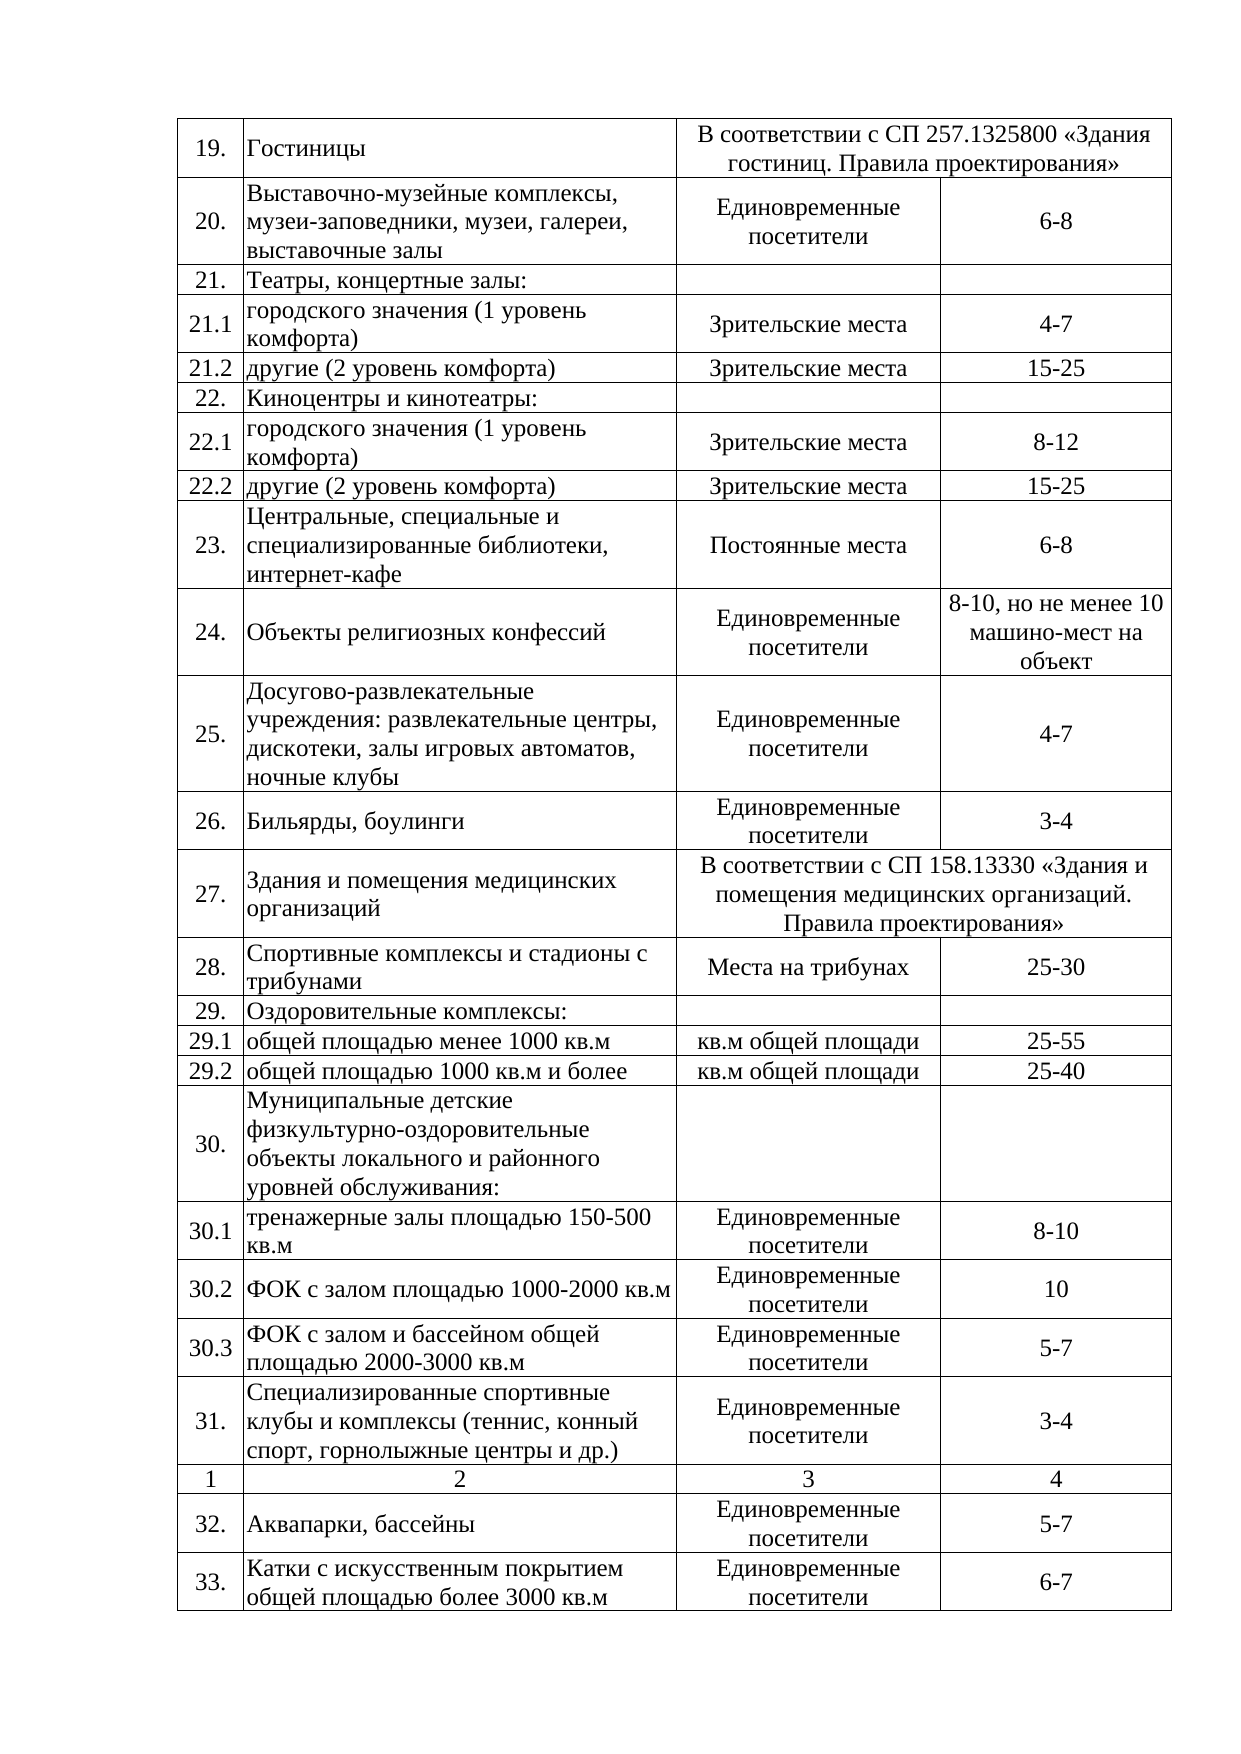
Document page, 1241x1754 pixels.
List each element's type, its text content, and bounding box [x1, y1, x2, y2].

table_cell В соответствии с СП 257.1325800 «Здания гостиниц. Правила проектирования» [677, 119, 1171, 177]
table_cell 8-12 [941, 413, 1171, 470]
table_cell 25-30 [941, 938, 1171, 995]
table_cell Единовременные посетители [677, 676, 940, 791]
table_cell 6-7 [941, 1553, 1171, 1610]
table_cell 10 [941, 1260, 1171, 1318]
table_cell 30.3 [178, 1319, 243, 1376]
table_cell 3 [677, 1465, 940, 1493]
table_cell 4-7 [941, 676, 1171, 791]
table_cell Гостиницы [244, 119, 676, 177]
table_cell Зрительские места [677, 295, 940, 352]
table_cell 3-4 [941, 792, 1171, 849]
table_cell Единовременные посетители [677, 1494, 940, 1552]
table_cell общей площадью 1000 кв.м и более [244, 1056, 676, 1084]
table_cell Единовременные посетители [677, 178, 940, 264]
table_cell 25. [178, 676, 243, 791]
table_cell 21. [178, 265, 243, 294]
table_cell 4-7 [941, 295, 1171, 352]
table_cell 4 [941, 1465, 1171, 1493]
table_cell 30.2 [178, 1260, 243, 1318]
table_cell 29.2 [178, 1056, 243, 1084]
table_cell Киноцентры и кинотеатры: [244, 383, 676, 412]
table_cell 22. [178, 383, 243, 412]
table_cell другие (2 уровень комфорта) [244, 471, 676, 500]
table_cell Единовременные посетители [677, 1319, 940, 1376]
table_cell Оздоровительные комплексы: [244, 996, 676, 1025]
table_cell 21.2 [178, 353, 243, 382]
table_cell 26. [178, 792, 243, 849]
table_cell 23. [178, 501, 243, 587]
table_cell Досугово-развлекательные учреждения: развлекательные центры, дискотеки, залы игровых автоматов, ночные клубы [244, 676, 676, 791]
table_cell [677, 383, 940, 412]
table_cell [941, 383, 1171, 412]
table_cell 5-7 [941, 1494, 1171, 1552]
table_cell общей площадью менее 1000 кв.м [244, 1026, 676, 1055]
table_cell Единовременные посетители [677, 1202, 940, 1259]
table_cell 27. [178, 850, 243, 937]
table_cell Театры, концертные залы: [244, 265, 676, 294]
table_cell 2 [244, 1465, 676, 1493]
table_cell 31. [178, 1377, 243, 1463]
table_cell Выставочно-музейные комплексы, музеи-заповедники, музеи, галереи, выставочные залы [244, 178, 676, 264]
table_cell ФОК с залом площадью 1000-2000 кв.м [244, 1260, 676, 1318]
table_cell Центральные, специальные и специализированные библиотеки, интернет-кафе [244, 501, 676, 587]
table_cell Здания и помещения медицинских организаций [244, 850, 676, 937]
table_cell 25-40 [941, 1056, 1171, 1084]
table_cell Катки с искусственным покрытием общей площадью более 3000 кв.м [244, 1553, 676, 1610]
table_cell 6-8 [941, 178, 1171, 264]
table_cell городского значения (1 уровень комфорта) [244, 295, 676, 352]
table_cell Зрительские места [677, 471, 940, 500]
table_cell Спортивные комплексы и стадионы с трибунами [244, 938, 676, 995]
table_cell Единовременные посетители [677, 1553, 940, 1610]
table_cell ФОК с залом и бассейном общей площадью 2000-3000 кв.м [244, 1319, 676, 1376]
table_cell Постоянные места [677, 501, 940, 587]
table_cell Бильярды, боулинги [244, 792, 676, 849]
table_cell 22.1 [178, 413, 243, 470]
table_cell 30.1 [178, 1202, 243, 1259]
table_cell 15-25 [941, 353, 1171, 382]
table_cell Места на трибунах [677, 938, 940, 995]
table_cell 21.1 [178, 295, 243, 352]
table_cell 28. [178, 938, 243, 995]
table_cell 5-7 [941, 1319, 1171, 1376]
table_cell 32. [178, 1494, 243, 1552]
table_cell Единовременные посетители [677, 792, 940, 849]
table_cell 20. [178, 178, 243, 264]
table_cell [941, 996, 1171, 1025]
table_cell 19. [178, 119, 243, 177]
table_cell 22.2 [178, 471, 243, 500]
table_cell 29. [178, 996, 243, 1025]
table_cell 6-8 [941, 501, 1171, 587]
table_cell тренажерные залы площадью 150-500 кв.м [244, 1202, 676, 1259]
table_cell Объекты религиозных конфессий [244, 589, 676, 675]
table_cell городского значения (1 уровень комфорта) [244, 413, 676, 470]
table_cell 29.1 [178, 1026, 243, 1055]
table_cell [677, 996, 940, 1025]
table_cell [941, 1086, 1171, 1201]
table_cell 1 [178, 1465, 243, 1493]
table_cell Специализированные спортивные клубы и комплексы (теннис, конный спорт, горнолыжные центры и др.) [244, 1377, 676, 1463]
table_cell 24. [178, 589, 243, 675]
table_cell [677, 1086, 940, 1201]
table_cell Зрительские места [677, 353, 940, 382]
table_cell Единовременные посетители [677, 589, 940, 675]
table_cell 8-10, но не менее 10 машино-мест на объект [941, 589, 1171, 675]
table_cell Зрительские места [677, 413, 940, 470]
table_cell 15-25 [941, 471, 1171, 500]
table_cell другие (2 уровень комфорта) [244, 353, 676, 382]
table_cell [941, 265, 1171, 294]
table_cell 33. [178, 1553, 243, 1610]
table_cell 25-55 [941, 1026, 1171, 1055]
table_cell кв.м общей площади [677, 1026, 940, 1055]
table_cell Муниципальные детские физкультурно-оздоровительные объекты локального и районного уровней обслуживания: [244, 1086, 676, 1201]
table_cell 8-10 [941, 1202, 1171, 1259]
table_cell кв.м общей площади [677, 1056, 940, 1084]
table_cell Единовременные посетители [677, 1377, 940, 1463]
table_cell 30. [178, 1086, 243, 1201]
table_cell 3-4 [941, 1377, 1171, 1463]
table_cell Единовременные посетители [677, 1260, 940, 1318]
table_cell Аквапарки, бассейны [244, 1494, 676, 1552]
table_cell [677, 265, 940, 294]
table_cell В соответствии с СП 158.13330 «Здания и помещения медицинских организаций. Правила проектирования» [677, 850, 1171, 937]
